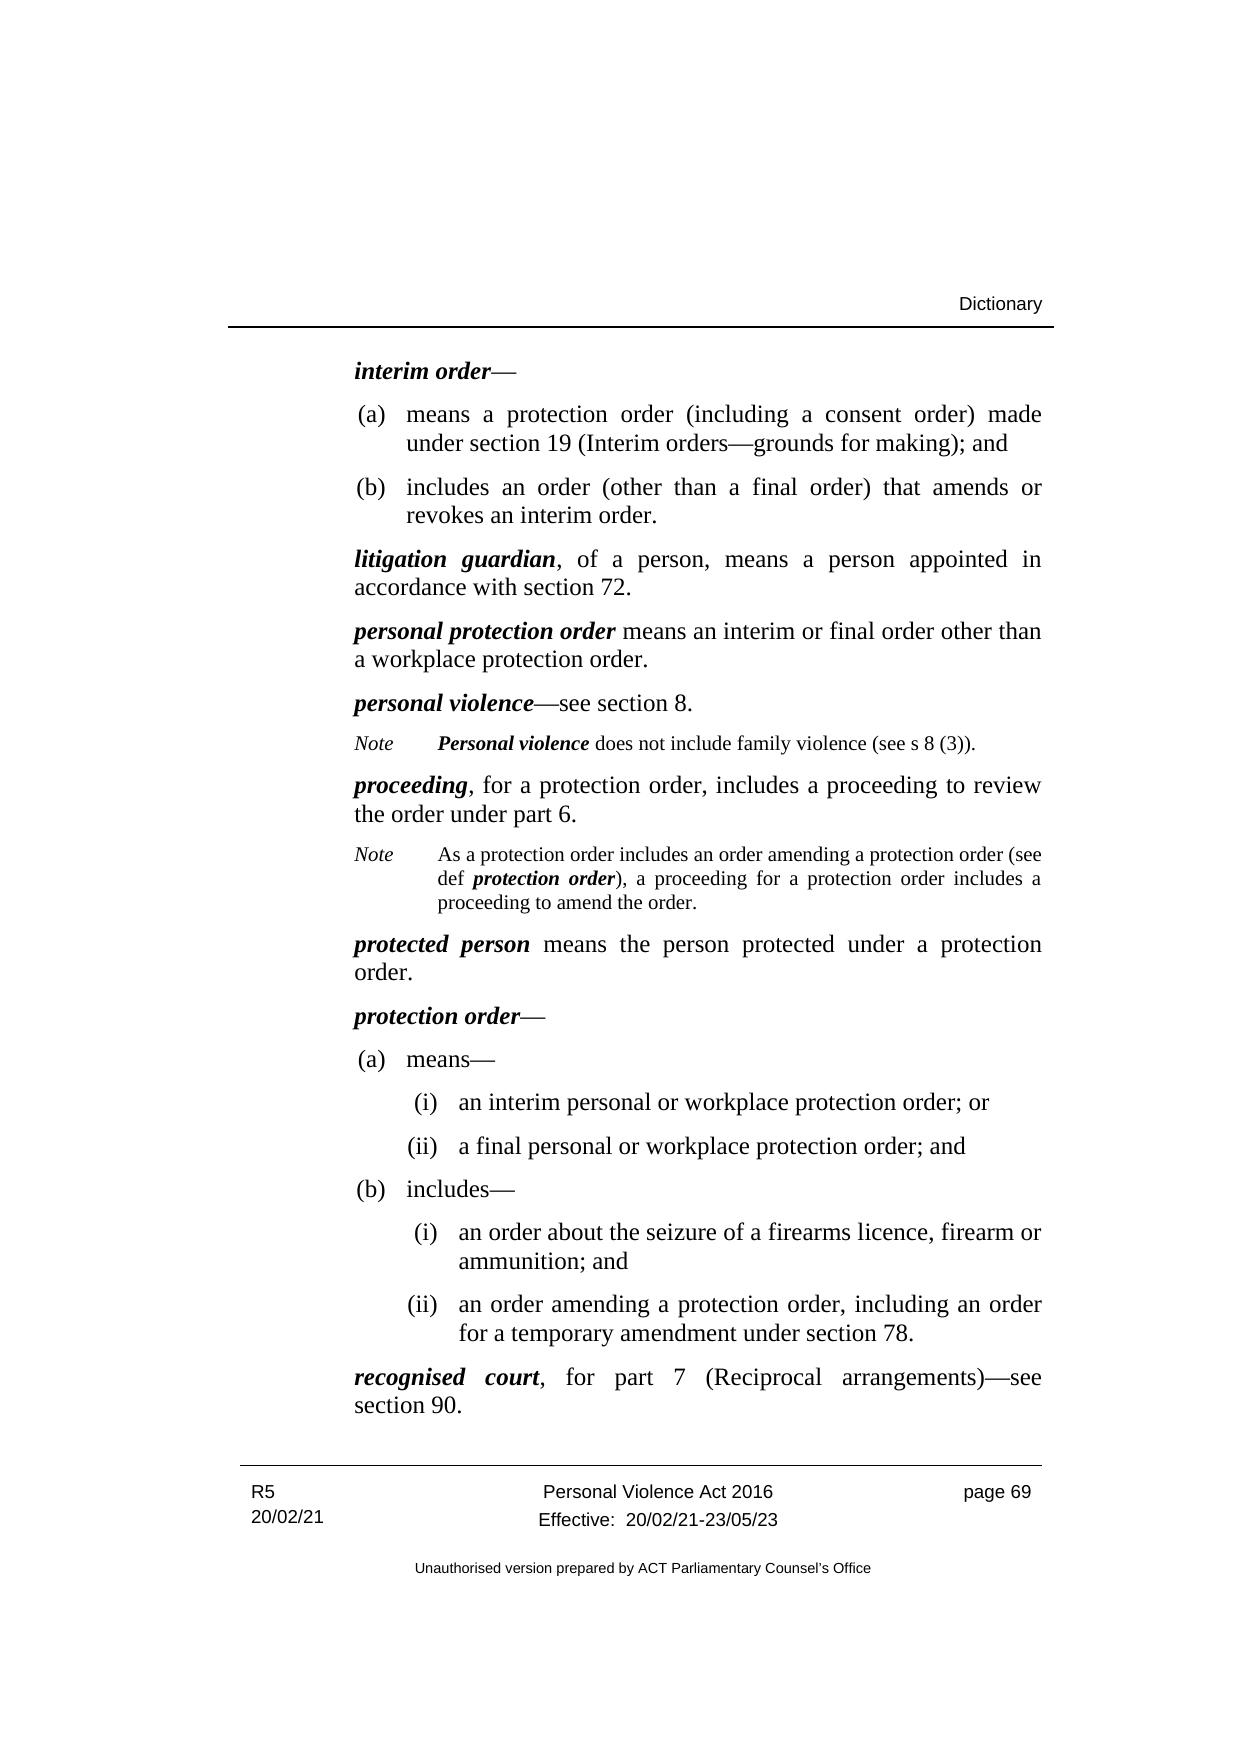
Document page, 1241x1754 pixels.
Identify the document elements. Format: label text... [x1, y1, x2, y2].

text (ii) a final personal or workplace protection order; and [239, 1131, 1042, 1159]
text (b) includes— [239, 1174, 1042, 1203]
text protected person means the person protected under a protection order. [354, 929, 1042, 986]
text (b) includes an order (other than a final order) that amends or revokes an interim order. [239, 472, 1042, 529]
text (i) an order about the seizure of a firearms licence, firearm or ammunition; and [239, 1217, 1042, 1275]
text personal violence—see section 8. [354, 688, 1042, 717]
text (a) means— [239, 1044, 1042, 1073]
text recognised court, for part 7 (Reciprocal arrangements)—see section 90. [354, 1362, 1042, 1419]
text personal protection order means an interim or final order other than a workplace protection order. [354, 616, 1042, 673]
text litigation guardian, of a person, means a person appointed in accordance with section 72. [354, 544, 1042, 601]
text Note As a protection order includes an order amending a protection order (see def protection order), a proceeding for a protection order includes a proceeding to amend the order. [354, 842, 1042, 914]
text (a) means a protection order (including a consent order) made under section 19 (Interim orders—grounds for making); and [239, 399, 1042, 457]
text Note Personal violence does not include family violence (see s 8 (3)). [354, 731, 1042, 755]
text interim order— [354, 356, 1042, 385]
text protection order— [354, 1001, 1042, 1029]
text proceeding, for a protection order, includes a proceeding to review the order under part 6. [354, 770, 1042, 827]
text (i) an interim personal or workplace protection order; or [239, 1087, 1042, 1116]
text (ii) an order amending a protection order, including an order for a temporary amendment under section 78. [239, 1289, 1042, 1347]
